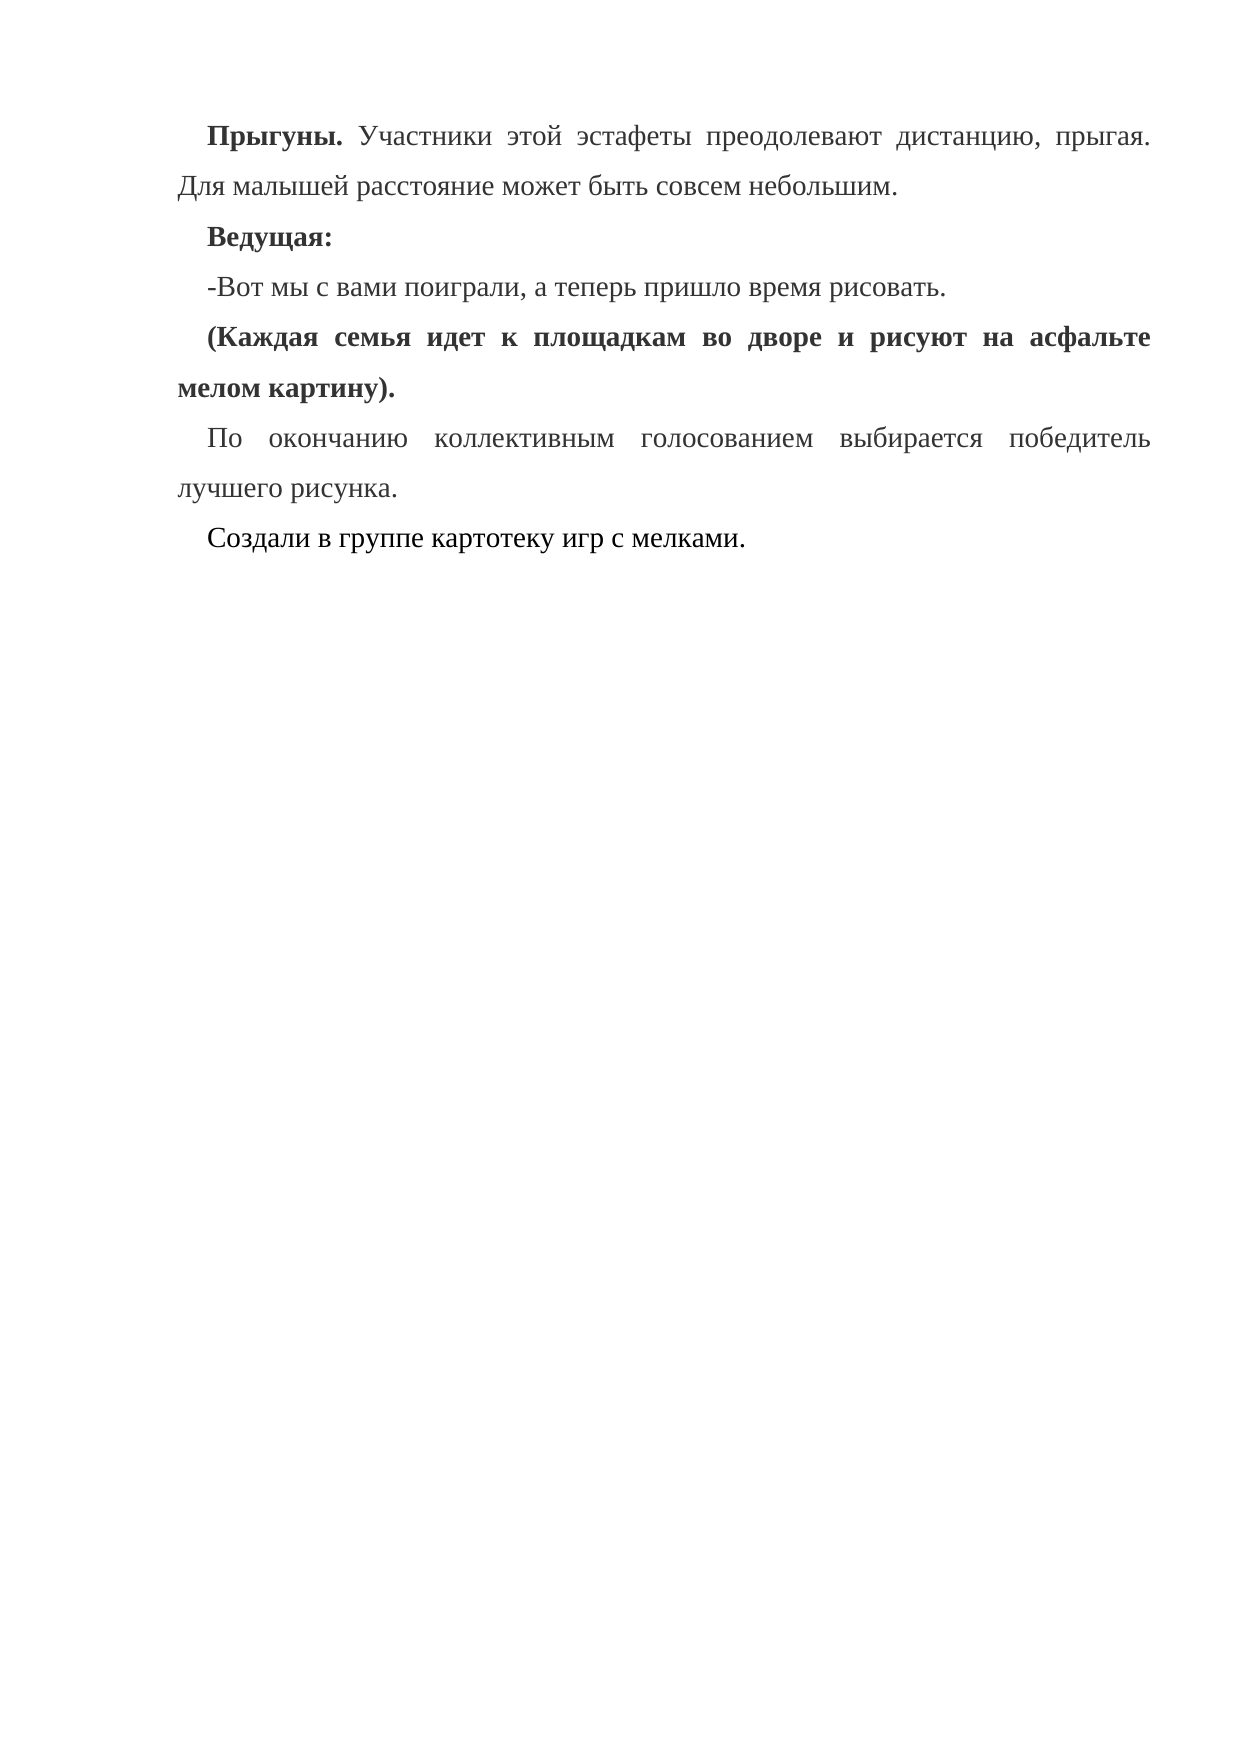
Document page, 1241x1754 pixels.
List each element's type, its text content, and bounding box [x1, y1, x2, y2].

text По окончанию коллективным голосованием выбирается победитель лучшего рисунка. [177, 420, 1152, 504]
text Прыгуны. Участники этой эстафеты преодолевают дистанцию, прыгая. Для малышей расстояние может быть совсем небольшим. [177, 118, 1152, 202]
text Ведущая: [177, 219, 1152, 252]
text Создали в группе картотеку игр с мелками. [177, 521, 1152, 554]
text (Каждая семья идет к площадкам во дворе и рисуют на асфальте мелом картину). [177, 319, 1152, 403]
text -Вот мы с вами поиграли, а теперь пришло время рисовать. [177, 269, 1152, 303]
